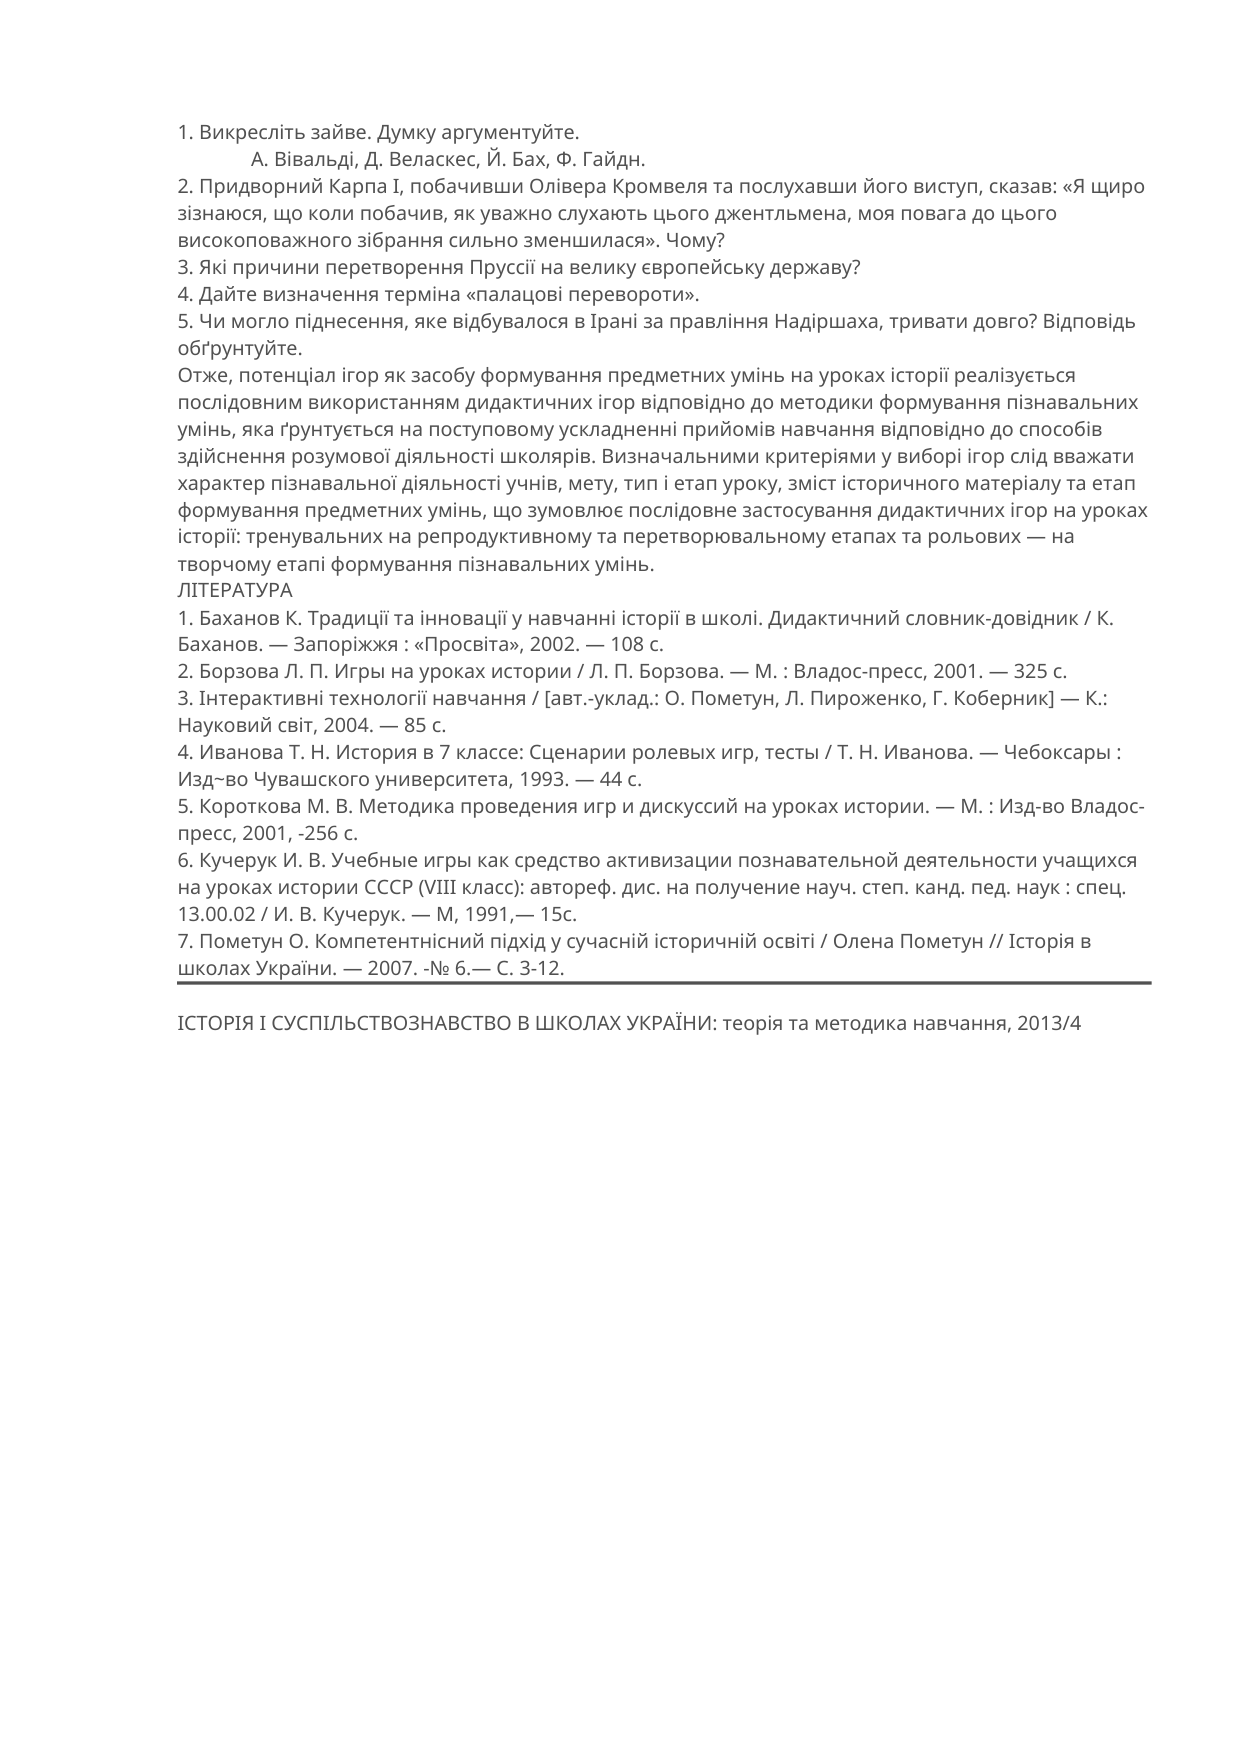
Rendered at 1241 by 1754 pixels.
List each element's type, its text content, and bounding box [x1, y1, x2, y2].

text ЛІТЕРАТУРА [177, 577, 1152, 604]
text 3. Які причини перетворення Пруссії на велику європейську державу? [177, 253, 1152, 280]
text 4. Иванова Т. Н. История в 7 классе: Сценарии ролевых игр, тесты / Т. Н. Иванова. — Чебоксары : Изд~во Чувашского университета, 1993. — 44 с. [177, 739, 1152, 793]
text 1. Баханов К. Традиції та інновації у навчанні історії в школі. Дидактичний словник-довідник / К. Баханов. — Запоріжжя : «Просвіта», 2002. — 108 с. [177, 604, 1152, 658]
text 5. Чи могло піднесення, яке відбувалося в Ірані за правління Надіршаха, тривати довго? Відповідь обґрунтуйте. [177, 307, 1152, 361]
text 7. Пометун О. Компетентнісний підхід у сучасній історичній освіті / Олена Пометун // Історія в школах України. — 2007. -№ 6.— С. 3-12. [177, 927, 1152, 981]
text 6. Кучерук И. В. Учебные игры как средство активизации познавательной деятельности учащихся на уроках истории СССР (VIII класс): автореф. дис. на получение науч. степ. канд. пед. наук : спец. 13.00.02 / И. В. Кучерук. — М, 1991,— 15с. [177, 847, 1152, 927]
text ІСТОРІЯ І СУСПІЛЬСТВОЗНАВСТВО В ШКОЛАХ УКРАЇНИ: теорія та методика навчання, 2013/4 [177, 1009, 1152, 1036]
text 4. Дайте визначення терміна «палацові перевороти». [177, 280, 1152, 307]
text 2. Борзова Л. П. Игры на уроках истории / Л. П. Борзова. — М. : Владос-пресс, 2001. — 325 с. [177, 658, 1152, 685]
text А. Вівальді, Д. Веласкес, Й. Бах, Ф. Гайдн. [251, 145, 1152, 172]
text Отже, потенціал ігор як засобу формування предметних умінь на уроках історії реалізується послідовним використанням дидактичних ігор відповідно до методики формування пізнавальних умінь, яка ґрунтується на поступовому ускладненні прийомів навчання відповідно до способів здійснення розумової діяльності школярів. Визначальними критеріями у виборі ігор слід вважати характер пізнавальної діяльності учнів, мету, тип і етап уроку, зміст історичного матеріалу та етап формування предметних умінь, що зумовлює послідовне застосування дидактичних ігор на уроках історії: тренувальних на репродуктивному та перетворювальному етапах та рольових — на творчому етапі формування пізнавальних умінь. [177, 361, 1152, 577]
text 5. Короткова М. В. Методика проведения игр и дискуссий на уроках истории. — М. : Изд-во Владос-пресс, 2001, -256 с. [177, 793, 1152, 847]
text 2. Придворний Карпа І, побачивши Олівера Кромвеля та послухавши його виступ, сказав: «Я щиро зізнаюся, що коли побачив, як уважно слухають цього джентльмена, моя повага до цього високоповажного зібрання сильно зменшилася». Чому? [177, 172, 1152, 253]
text 3. Інтерактивні технології навчання / [авт.-уклад.: О. Пометун, Л. Пироженко, Г. Коберник] — К.: Науковий світ, 2004. — 85 с. [177, 685, 1152, 739]
text 1. Викресліть зайве. Думку аргументуйте. [177, 118, 1152, 145]
